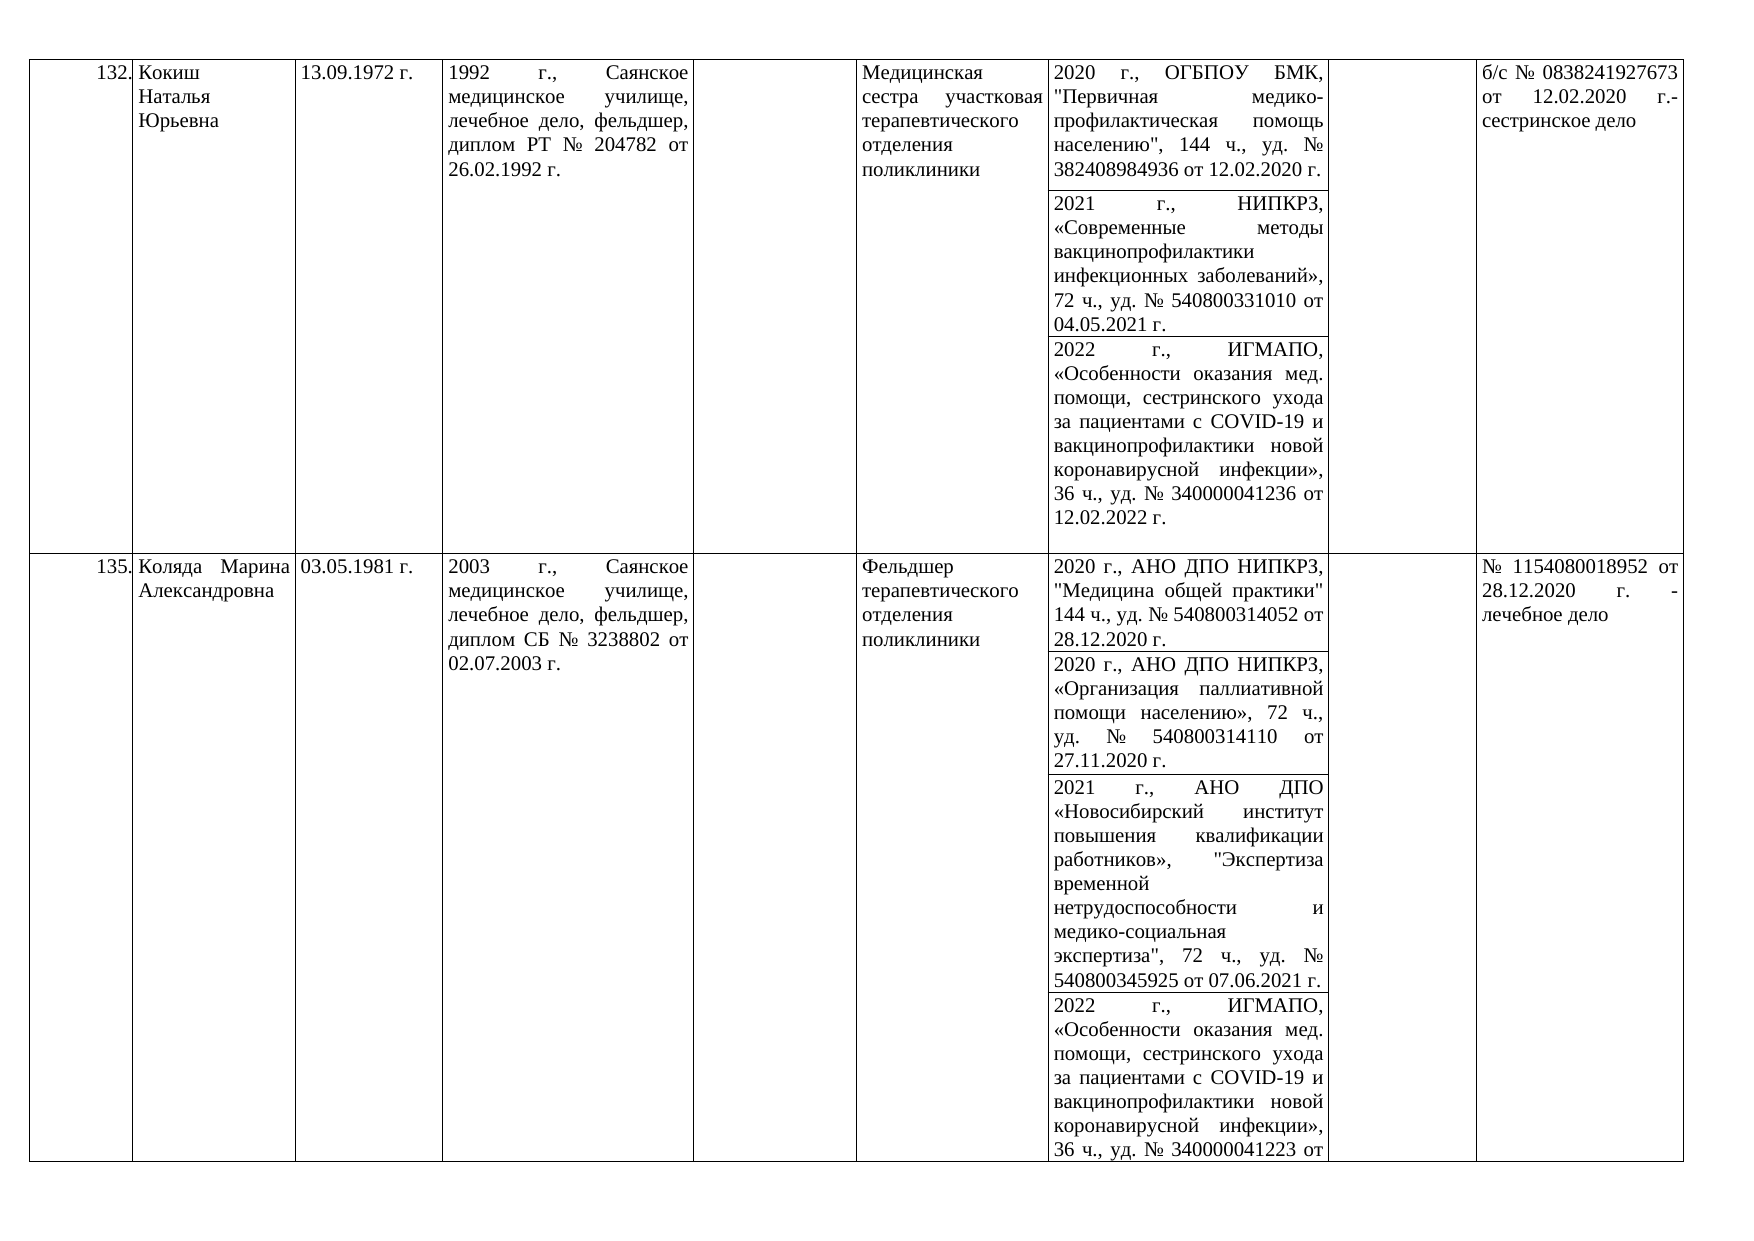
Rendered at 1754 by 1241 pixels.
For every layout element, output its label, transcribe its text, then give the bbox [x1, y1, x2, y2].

table_cell Медицинская сестра участковая терапевтического отделения поликлиники [857, 60, 1048, 553]
table_cell Фельдшер терапевтического отделения поликлиники [857, 554, 1048, 1161]
table_cell [30, 554, 132, 1161]
table_cell [694, 554, 856, 1161]
table_cell [30, 60, 132, 553]
table_cell 03.05.1981 г. [296, 554, 442, 1161]
table_cell [694, 60, 856, 553]
table_cell 2021 г., АНО ДПО «Новосибирский институт повышения квалификации работников», "Экспертиза временной нетрудоспособности и медико-социальная экспертиза", 72 ч., уд. № 540800345925 от 07.06.2021 г. [1049, 775, 1328, 992]
table_cell 2020 г., АНО ДПО НИПКРЗ, "Медицина общей практики" 144 ч., уд. № 540800314052 от 28.12.2020 г. [1049, 554, 1328, 651]
table_cell 2020 г., АНО ДПО НИПКРЗ, «Организация паллиативной помощи населению», 72 ч., уд. № 540800314110 от 27.11.2020 г. [1049, 652, 1328, 774]
table_cell [1329, 554, 1476, 1161]
table_cell 13.09.1972 г. [296, 60, 442, 553]
table_cell Коляда Марина Александровна [133, 554, 295, 1161]
table_cell 2021 г., НИПКРЗ, «Современные методы вакцинопрофилактики инфекционных заболеваний», 72 ч., уд. № 540800331010 от 04.05.2021 г. [1049, 191, 1328, 336]
table_cell Кокиш Наталья Юрьевна [133, 60, 295, 553]
table_cell 2022 г., ИГМАПО, «Особенности оказания мед. помощи, сестринского ухода за пациентами с COVID-19 и вакцинопрофилактики новой коронавирусной инфекции», 36 ч., уд. № 340000041236 от 12.02.2022 г. [1049, 337, 1328, 553]
table_cell 1992 г., Саянское медицинское училище, лечебное дело, фельдшер, диплом РТ № 204782 от 26.02.1992 г. [443, 60, 693, 553]
table_cell № 1154080018952 от 28.12.2020 г. - лечебное дело [1477, 554, 1683, 1161]
table_cell 2020 г., ОГБПОУ БМК, "Первичная медико-профилактическая помощь населению", 144 ч., уд. № 382408984936 от 12.02.2020 г. [1049, 60, 1328, 190]
table_cell б/с № 0838241927673 от 12.02.2020 г.- сестринское дело [1477, 60, 1683, 553]
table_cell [1049, 993, 1328, 1161]
table_cell 2003 г., Саянское медицинское училище, лечебное дело, фельдшер, диплом СБ № 3238802 от 02.07.2003 г. [443, 554, 693, 1161]
table_cell [1329, 60, 1476, 553]
